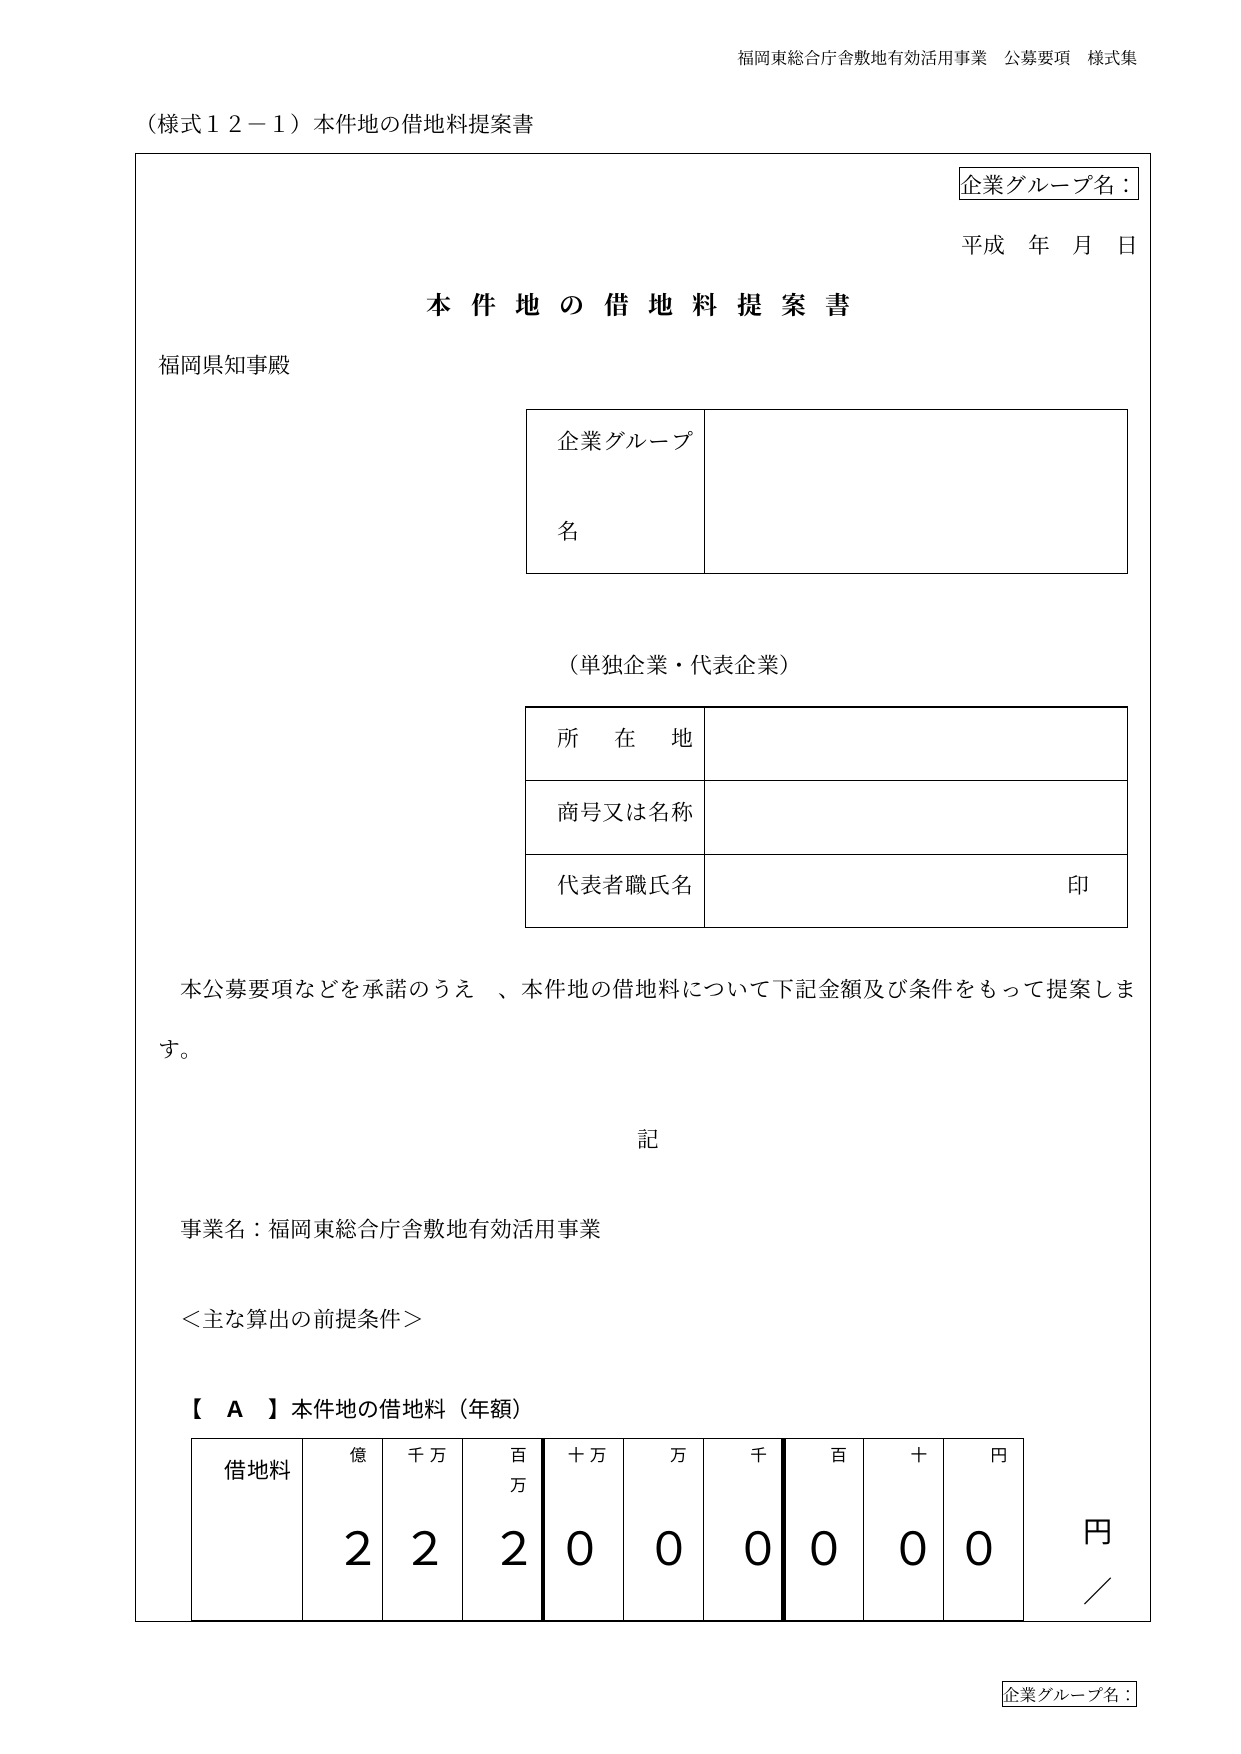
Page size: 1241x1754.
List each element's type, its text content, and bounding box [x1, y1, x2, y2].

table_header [136, 154, 1150, 1621]
text （様式１２－１）本件地の借地料提案書 [136, 92, 1134, 152]
